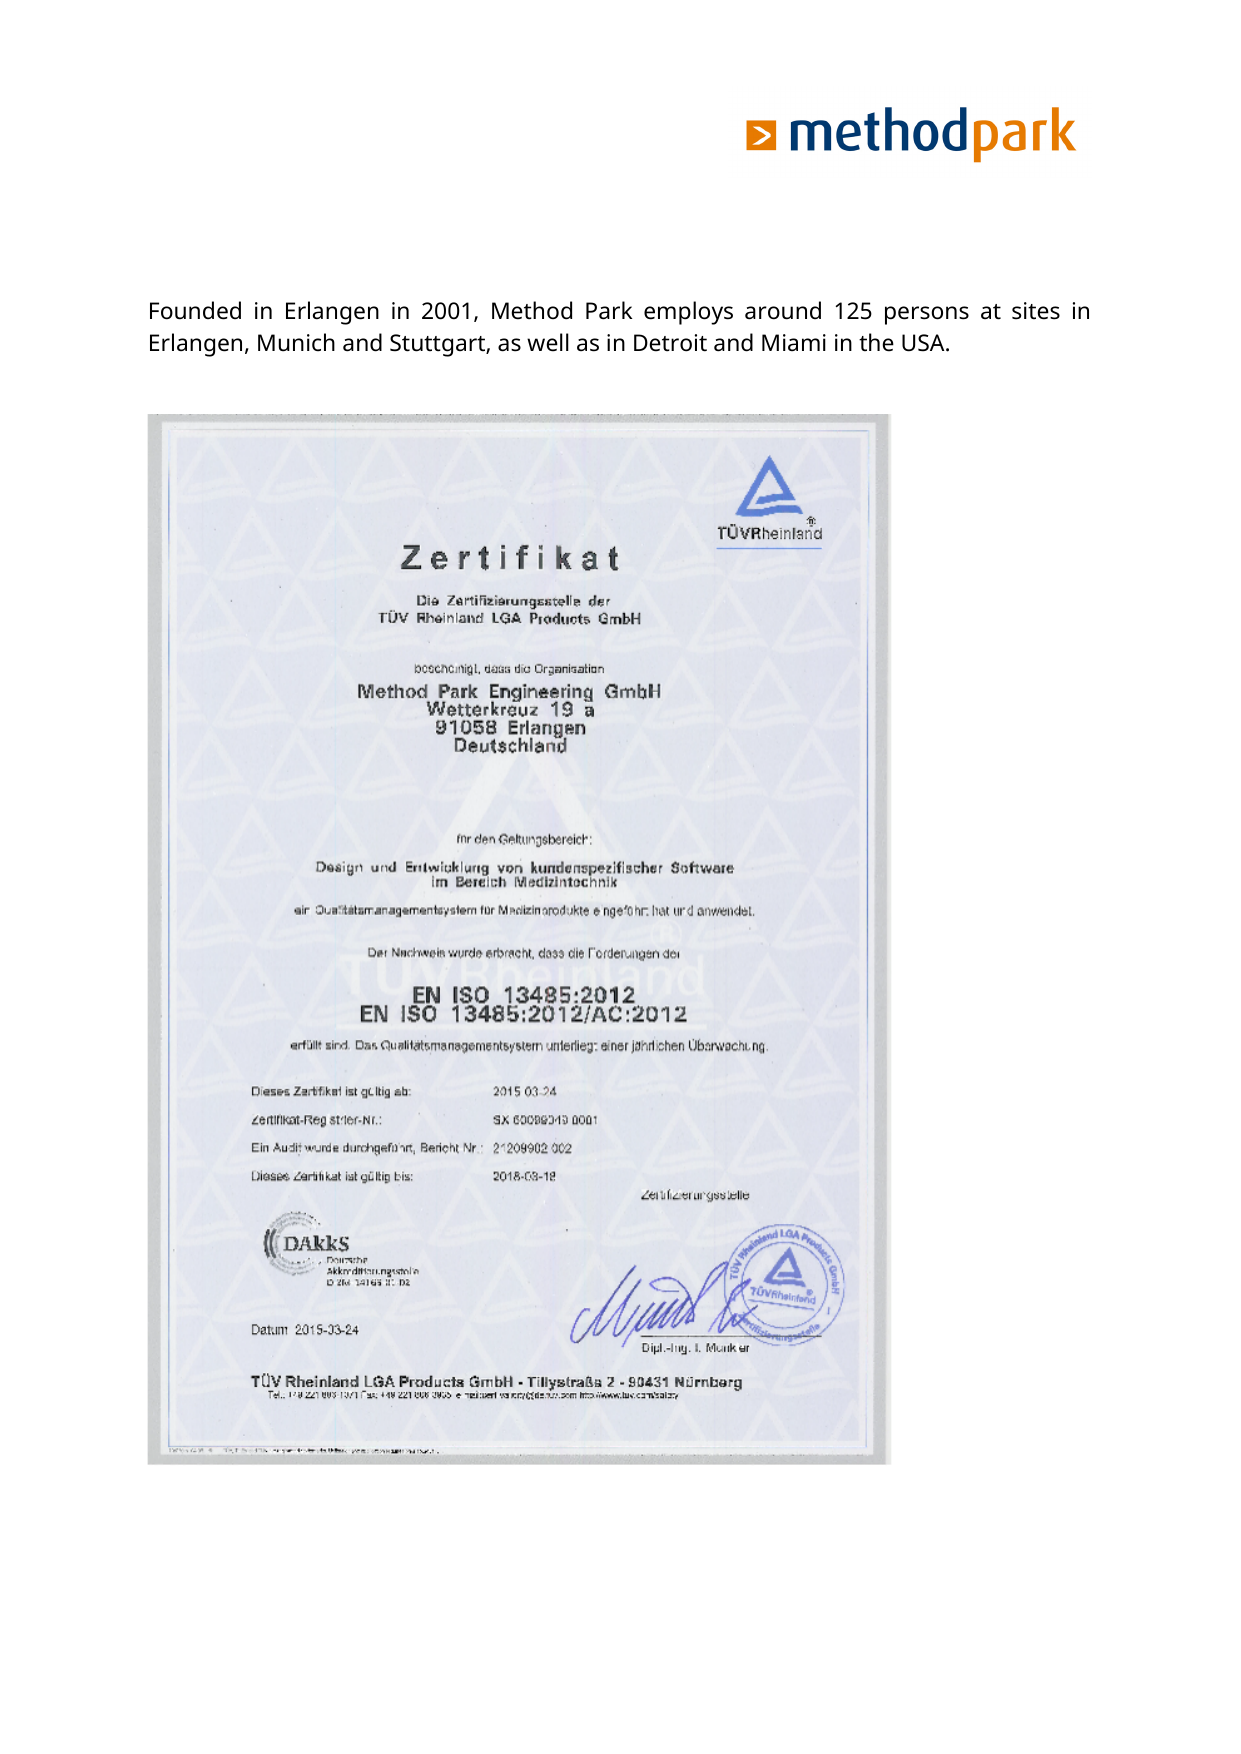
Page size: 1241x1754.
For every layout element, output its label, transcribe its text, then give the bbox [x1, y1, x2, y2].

picture [727, 86, 1093, 178]
text Founded in Erlangen in 2001, Method Park employs around 125 persons at sites in Erlangen, Munich and Stuttgart, as well as in Detroit and Miami in the USA. [148, 295, 1092, 358]
